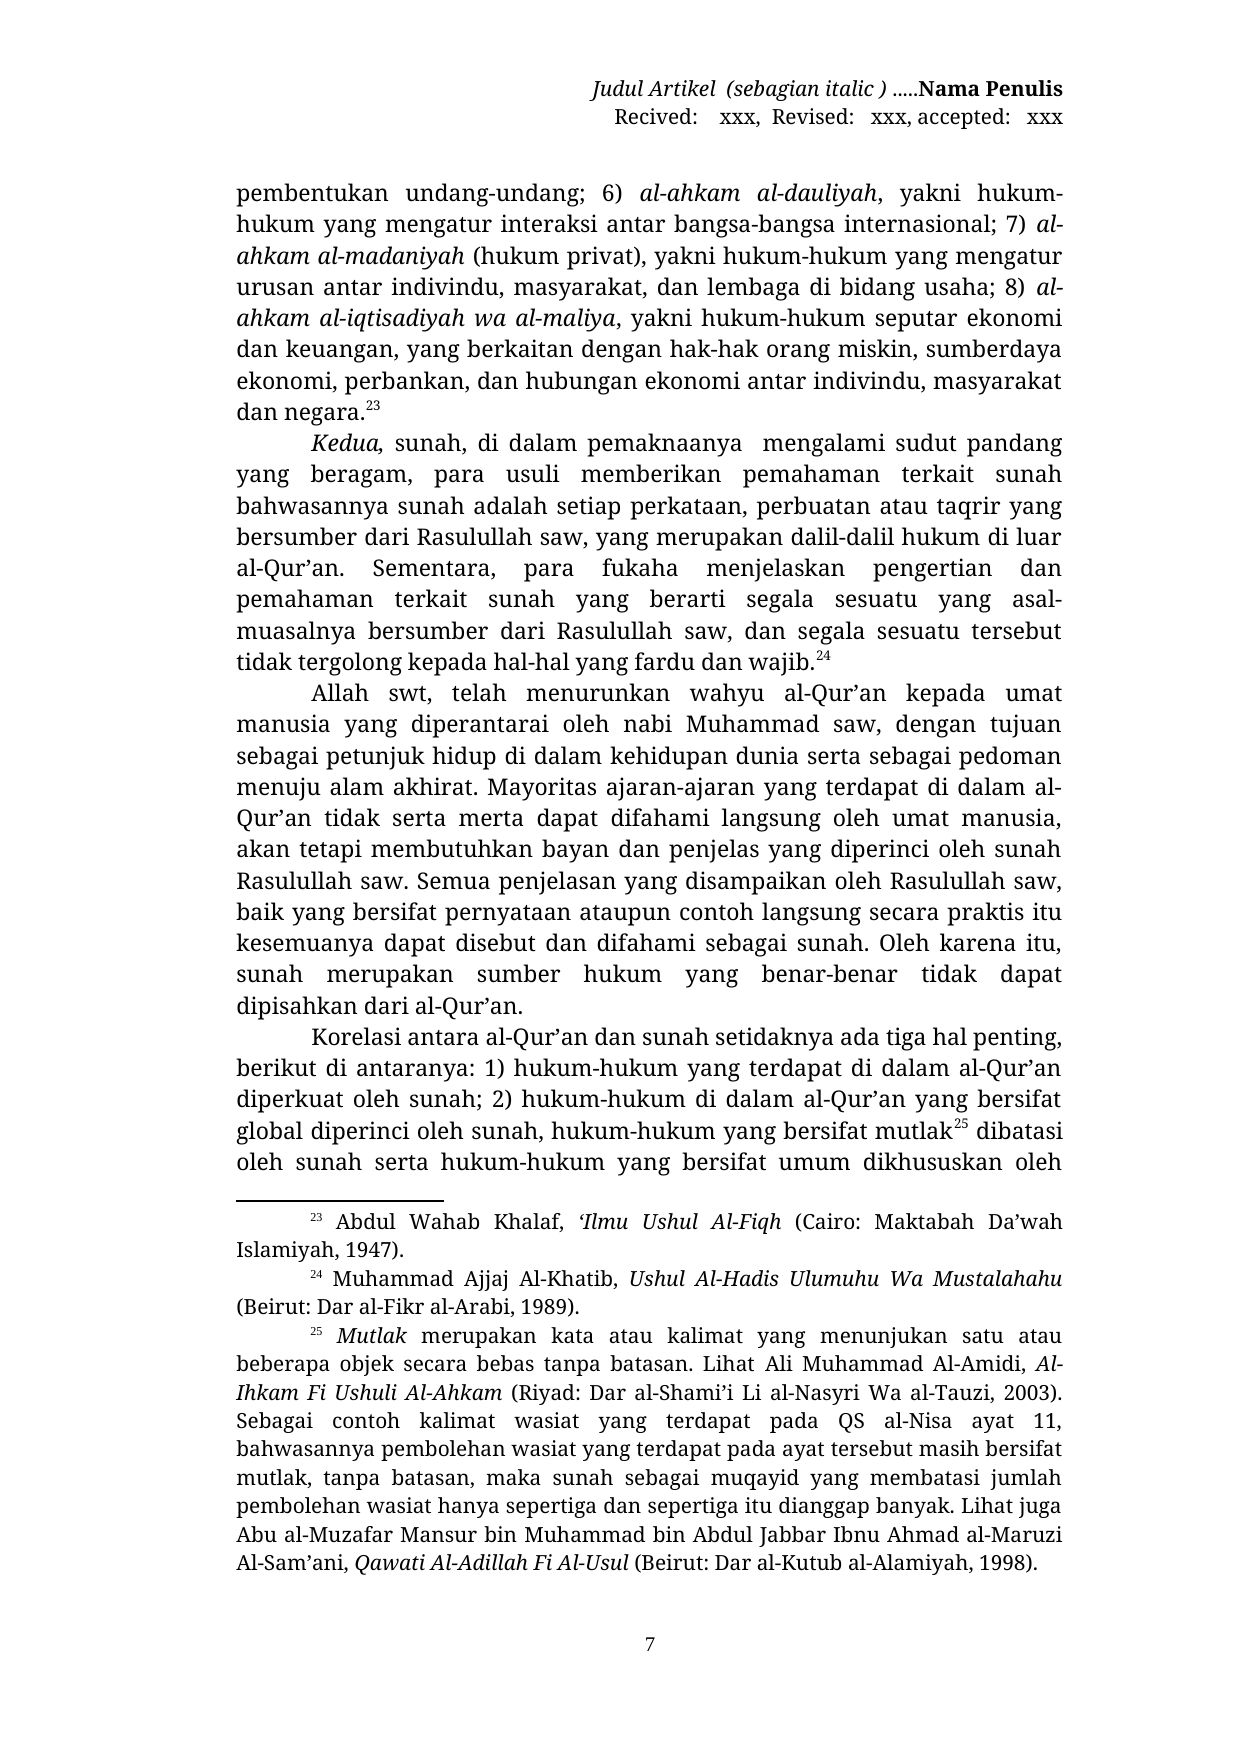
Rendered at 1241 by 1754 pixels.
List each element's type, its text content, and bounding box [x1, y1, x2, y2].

text Allah swt, telah menurunkan wahyu al-Qur’an kepada umat manusia yang diperantarai oleh nabi Muhammad saw, dengan tujuan sebagai petunjuk hidup di dalam kehidupan dunia serta sebagai pedoman menuju alam akhirat. Mayoritas ajaran-ajaran yang terdapat di dalam al-Qur’an tidak serta merta dapat difahami langsung oleh umat manusia, akan tetapi membutuhkan bayan dan penjelas yang diperinci oleh sunah Rasulullah saw. Semua penjelasan yang disampaikan oleh Rasulullah saw, baik yang bersifat pernyataan ataupun contoh langsung secara praktis itu kesemuanya dapat disebut dan difahami sebagai sunah. Oleh karena itu, sunah merupakan sumber hukum yang benar-benar tidak dapat dipisahkan dari al-Qur’an. [236, 677, 1063, 1021]
text Korelasi antara al-Qur’an dan sunah setidaknya ada tiga hal penting, berikut di antaranya: 1) hukum-hukum yang terdapat di dalam al-Qur’an diperkuat oleh sunah; 2) hukum-hukum di dalam al-Qur’an yang bersifat global diperinci oleh sunah, hukum-hukum yang bersifat mutlak dibatasi oleh sunah serta hukum-hukum yang bersifat umum dikhususkan oleh sunah; 3) hukum-hukum yang belum terisi atau ditetapkan oleh al-Qur’an akan ditetapkan oleh sunah. Atas dasar itulah umat Islam bersepakat bahwasannya sunah Nabi Muhammad swt, merupakan sumber hukum Islam. [236, 1021, 1063, 1177]
text Kedua, sunah, di dalam pemaknaanya mengalami sudut pandang yang beragam, para usuli memberikan pemahaman terkait sunah bahwasannya sunah adalah setiap perkataan, perbuatan atau taqrir yang bersumber dari Rasulullah saw, yang merupakan dalil-dalil hukum di luar al-Qur’an. Sementara, para fukaha menjelaskan pengertian dan pemahaman terkait sunah yang berarti segala sesuatu yang asal-muasalnya bersumber dari Rasulullah saw, dan segala sesuatu tersebut tidak tergolong kepada hal-hal yang fardu dan wajib. [236, 427, 1063, 677]
